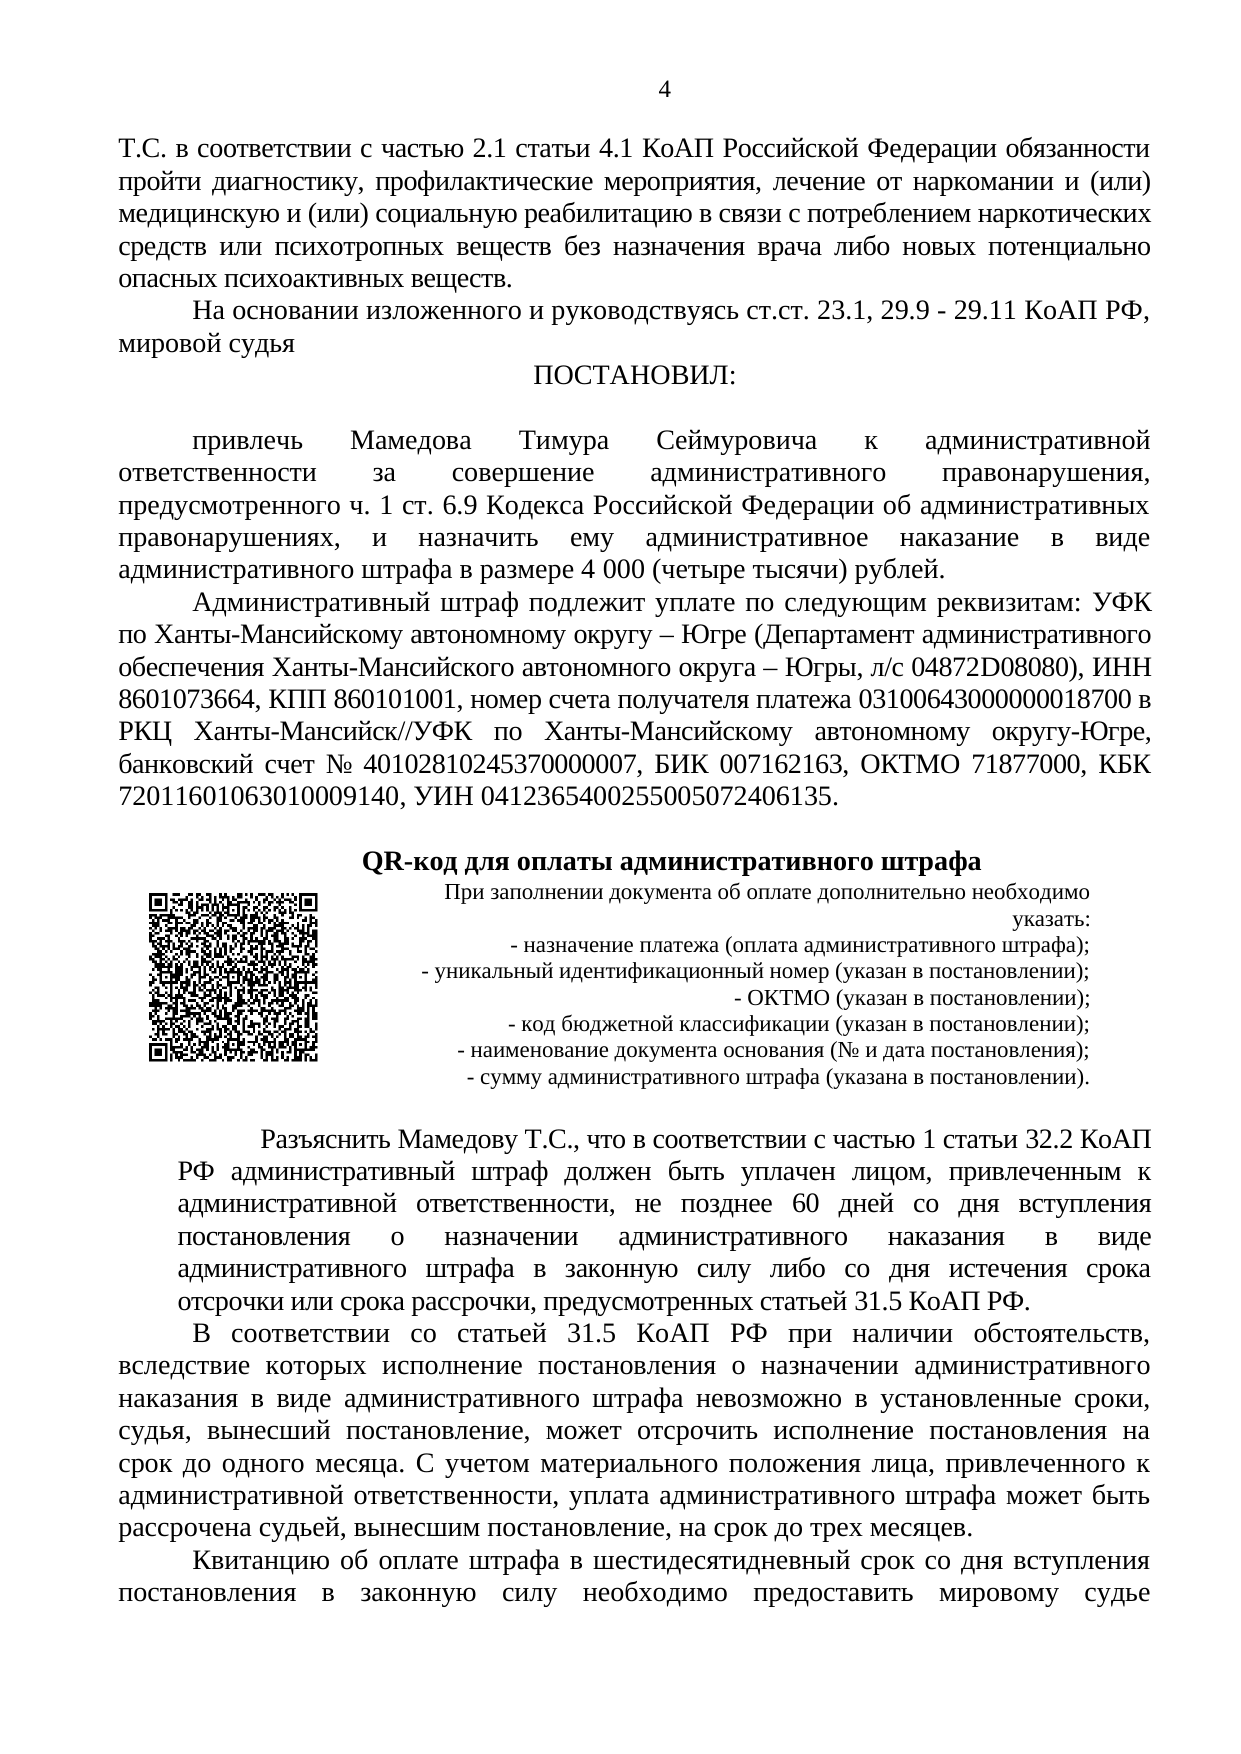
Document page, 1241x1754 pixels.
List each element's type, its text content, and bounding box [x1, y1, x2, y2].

text привлечь Мамедова Тимура Сеймуровича к административной ответственности за совершение административного правонарушения, предусмотренного ч. 1 ст. 6.9 Кодекса Российской Федерации об административных правонарушениях, и назначить ему административное наказание в виде административного штрафа в размере 4 000 (четыре тысячи) рублей. [118, 423, 1152, 585]
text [118, 1543, 1152, 1608]
text Административный штраф подлежит уплате по следующим реквизитам: УФК по Ханты-Мансийскому автономному округу – Югре (Департамент административного обеспечения Ханты-Мансийского автономного округа – Югры, л/с 04872D08080), ИНН 8601073664, КПП 860101001, номер счета получателя платежа 03100643000000018700 в РКЦ Ханты-Мансийск//УФК по Ханты-Мансийскому автономному округу-Югре, банковский счет № 40102810245370000007, БИК 007162163, ОКТМО 71877000, КБК 72011601063010009140, УИН 0412365400255005072406135. [118, 585, 1152, 812]
text QR-код для оплаты административного штрафа [118, 844, 1152, 876]
picture [136, 880, 330, 1074]
text В соответствии со статьей 31.5 КоАП РФ при наличии обстоятельств, вследствие которых исполнение постановления о назначении административного наказания в виде административного штрафа невозможно в установленные сроки, судья, вынесший постановление, может отсрочить исполнение постановления на срок до одного месяца. С учетом материального положения лица, привлеченного к административной ответственности, уплата административного штрафа может быть рассрочена судьей, вынесшим постановление, на срок до трех месяцев. [118, 1316, 1152, 1543]
text Разъяснить Мамедову Т.С., что в соответствии с частью 1 статьи 32.2 КоАП РФ административный штраф должен быть уплачен лицом, привлеченным к административной ответственности, не позднее 60 дней со дня вступления постановления о назначении административного наказания в виде административного штрафа в законную силу либо со дня истечения срока отсрочки или срока рассрочки, предусмотренных статьей 31.5 КоАП РФ. [177, 909, 1152, 1316]
table_header При заполнении документа об оплате дополнительно необходимо указать: - назначение платежа (оплата административного штрафа); - уникальный идентификационный номер (указан в постановлении); - ОКТМО (указан в постановлении); - код бюджетной классификации (указан в постановлении); - наименование документа основания (№ и дата постановления); - сумму административного штрафа (указана в постановлении). [377, 879, 1102, 1122]
text На основании изложенного и руководствуясь ст.ст. 23.1, 29.9 - 29.11 КоАП РФ, мировой судья [118, 293, 1152, 358]
text ПОСТАНОВИЛ: [118, 358, 1152, 391]
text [118, 131, 1152, 293]
